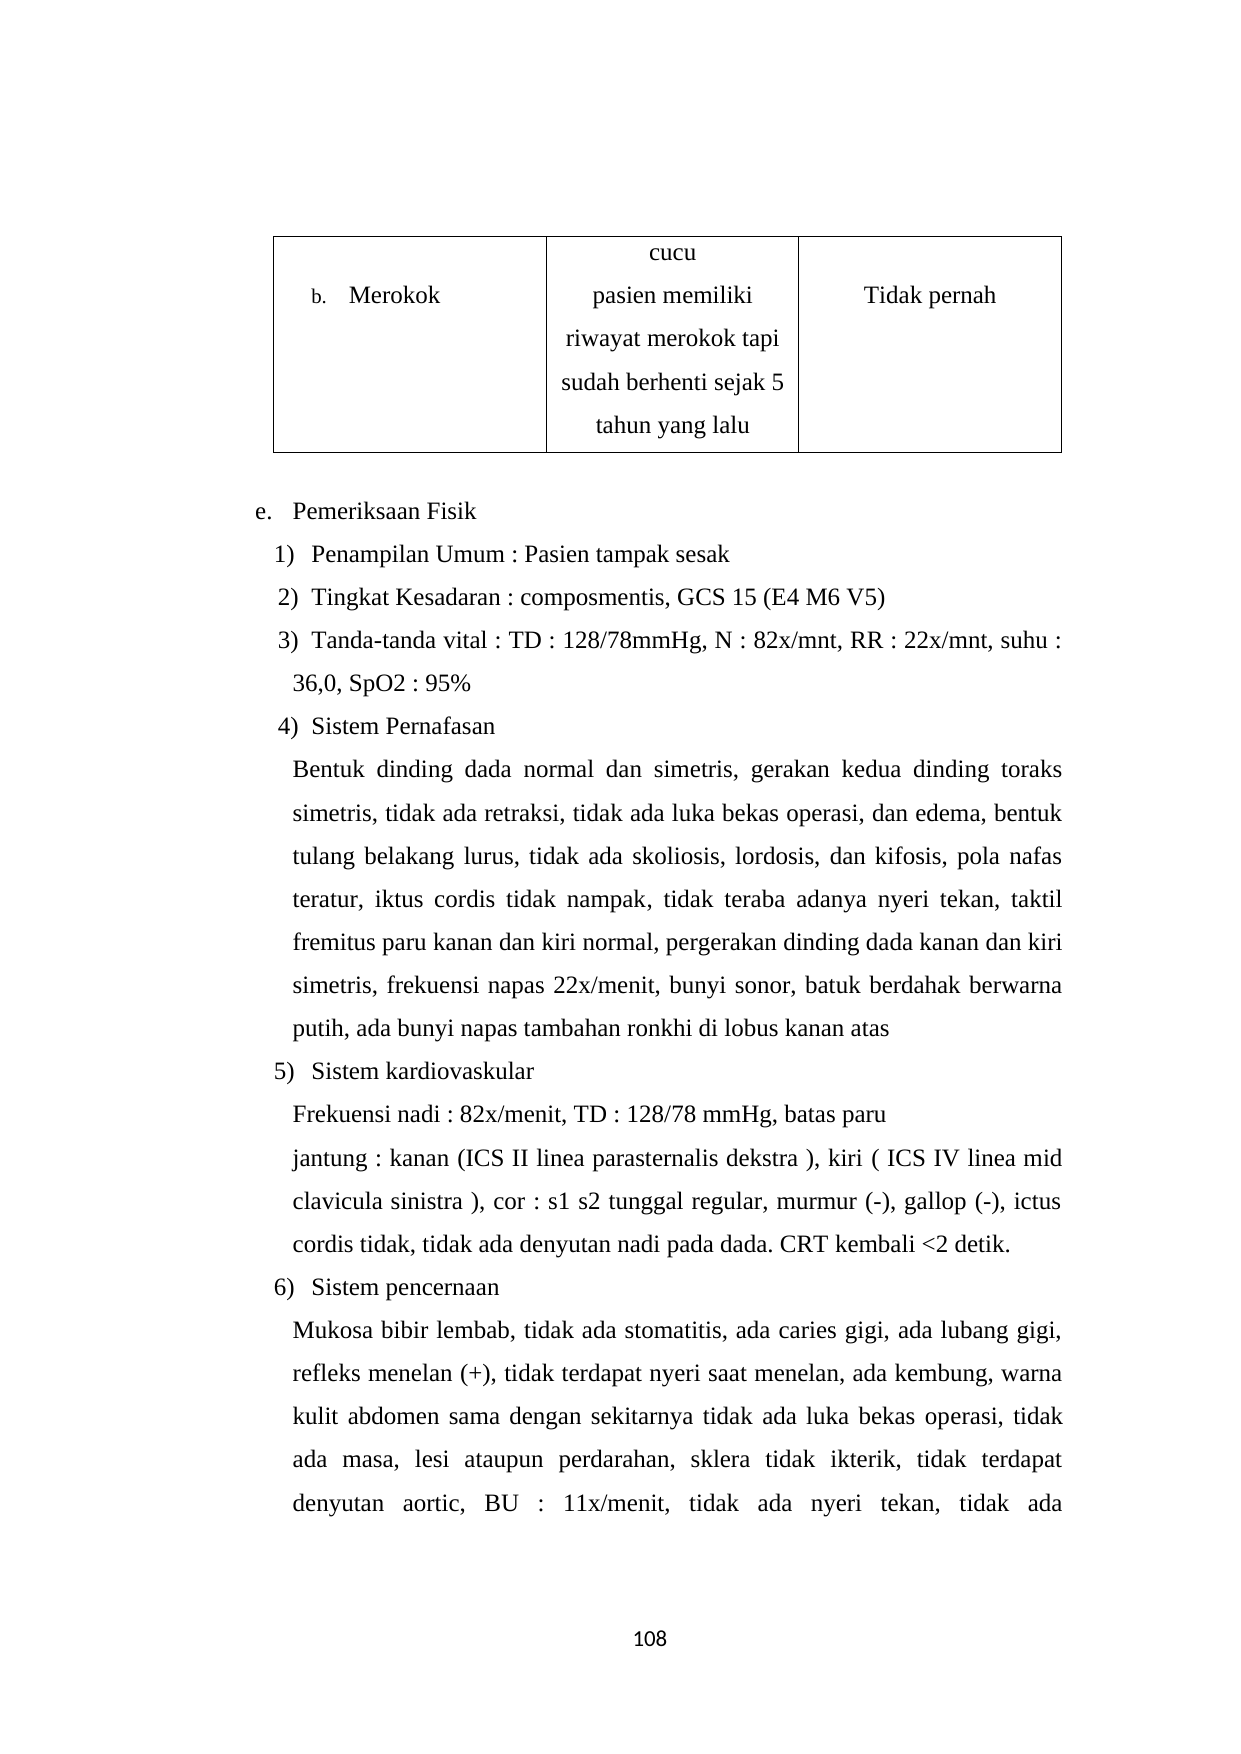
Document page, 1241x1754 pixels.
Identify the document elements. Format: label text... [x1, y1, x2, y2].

list Bentuk dinding dada normal dan simetris, gerakan kedua dinding toraks simetris, tidak ada retraksi, tidak ada luka bekas operasi, dan edema, bentuk tulang belakang lurus, tidak ada skoliosis, lordosis, dan kifosis, pola nafas teratur, iktus cordis tidak nampak, tidak teraba adanya nyeri tekan, taktil fremitus paru kanan dan kiri normal, pergerakan dinding dada kanan dan kiri simetris, frekuensi napas 22x/menit, bunyi sonor, batuk berdahak berwarna putih, ada bunyi napas tambahan ronkhi di lobus kanan atas [292, 754, 1063, 1042]
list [292, 1315, 1063, 1516]
list Frekuensi nadi : 82x/menit, TD : 128/78 mmHg, batas paru [292, 1099, 1063, 1128]
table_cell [274, 237, 546, 452]
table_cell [799, 237, 1061, 452]
list jantung : kanan (ICS II linea parasternalis dekstra ), kiri ( ICS IV linea mid clavicula sinistra ), cor : s1 s2 tunggal regular, murmur (-), gallop (-), ictus cordis tidak, tidak ada denyutan nadi pada dada. CRT kembali <2 detik. [292, 1143, 1063, 1258]
list Tanda-tanda vital : TD : 128/78mmHg, N : 82x/mnt, RR : 22x/mnt, suhu : 36,0, SpO2 : 95% [278, 625, 1063, 697]
list Sistem Pernafasan [278, 711, 1063, 740]
list Sistem pencernaan [274, 1272, 1063, 1301]
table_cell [547, 237, 798, 452]
list Sistem kardiovaskular [274, 1056, 1063, 1085]
list Pemeriksaan Fisik [255, 496, 1063, 524]
list Tingkat Kesadaran : composmentis, GCS 15 (E4 M6 V5) [278, 582, 1063, 611]
list Penampilan Umum : Pasien tampak sesak [274, 539, 1063, 568]
